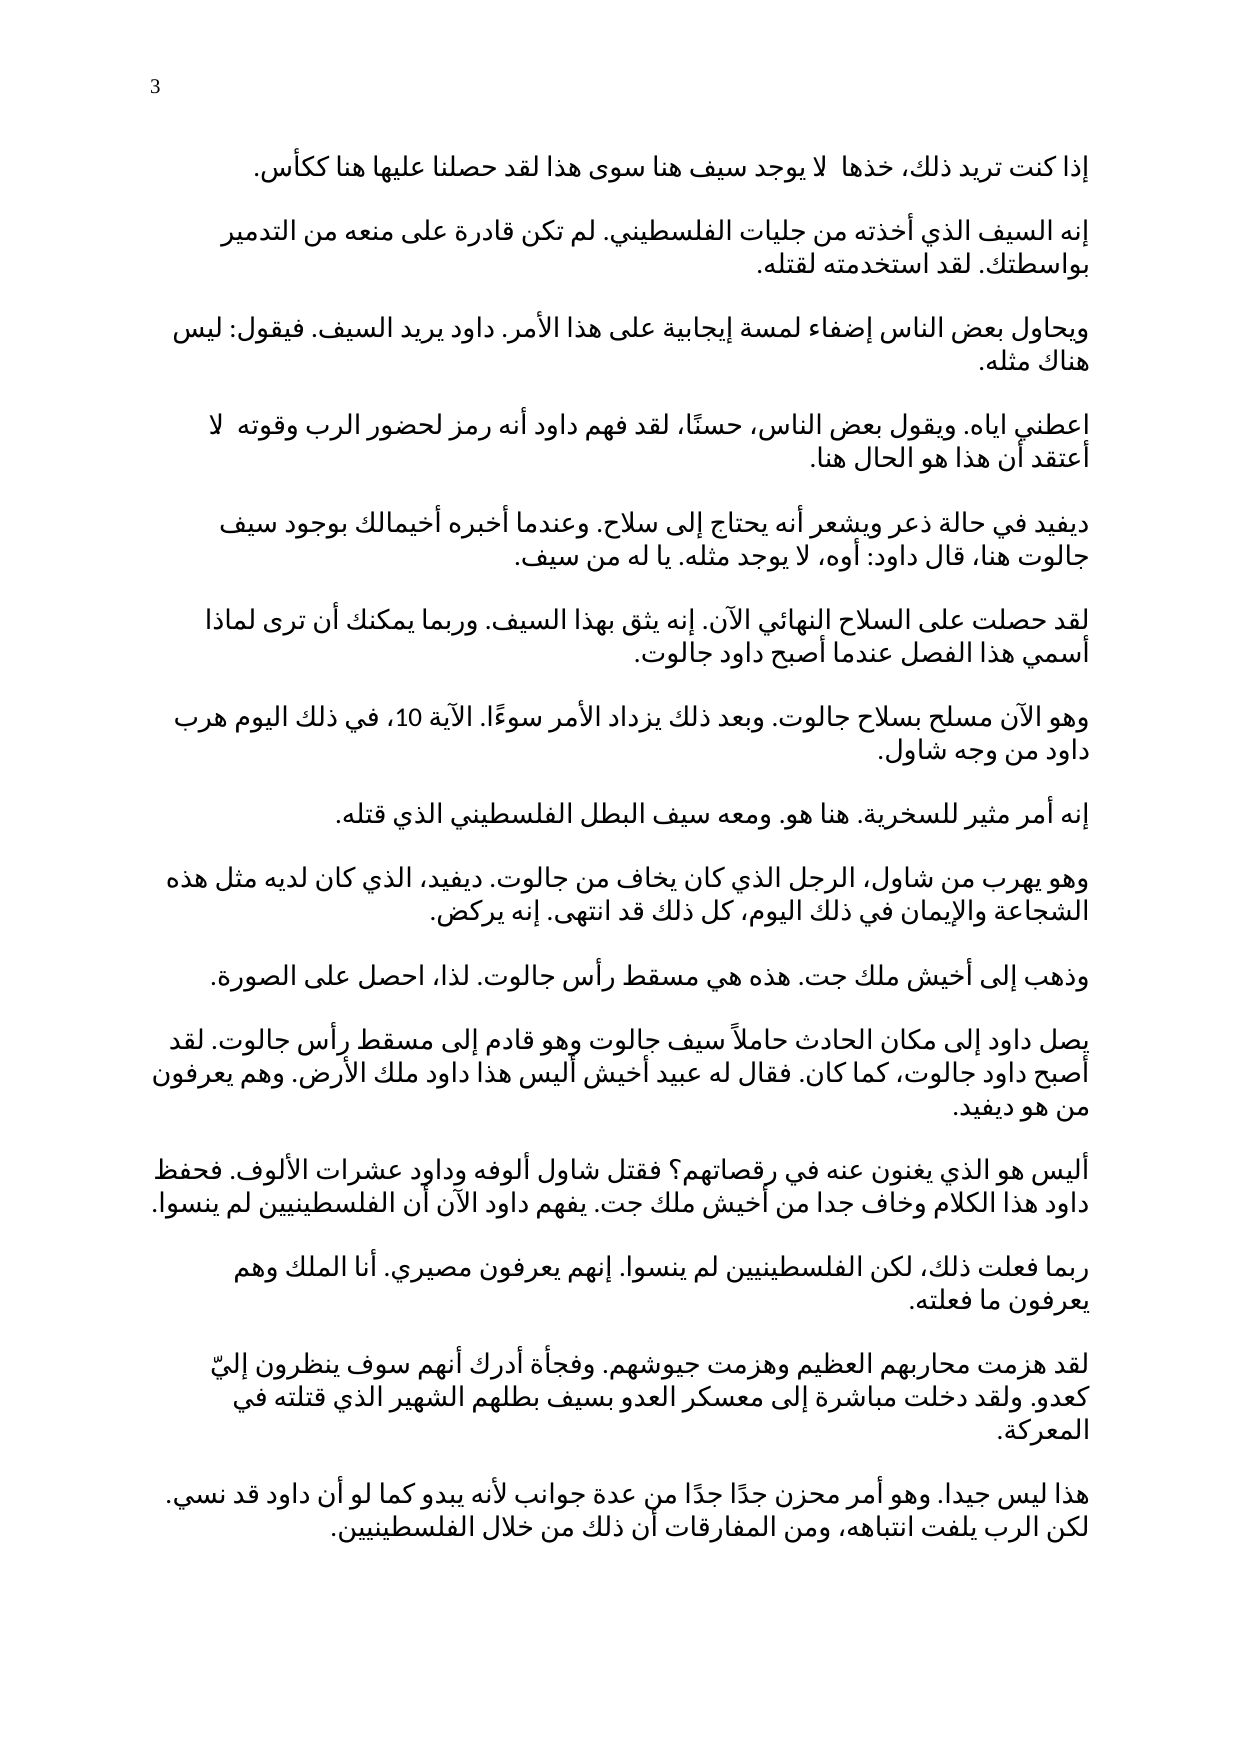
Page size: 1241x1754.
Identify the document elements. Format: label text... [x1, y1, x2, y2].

text وهو الآن مسلح بسلاح جالوت. وبعد ذلك يزداد الأمر سوءًا. الآية 10، في ذلك اليوم هرب داود من وجه شاول. [150, 700, 1090, 766]
text لقد حصلت على السلاح النهائي الآن. إنه يثق بهذا السيف. وربما يمكنك أن ترى لماذا أسمي هذا الفصل عندما أصبح داود جالوت. [150, 603, 1090, 669]
text ويحاول بعض الناس إضفاء لمسة إيجابية على هذا الأمر. داود يريد السيف. فيقول: ليس هناك مثله. [150, 311, 1090, 377]
text وذهب إلى أخيش ملك جت. هذه هي مسقط رأس جالوت. لذا، احصل على الصورة. [150, 959, 1090, 992]
text هذا ليس جيدا. وهو أمر محزن جدًا جدًا من عدة جوانب لأنه يبدو كما لو أن داود قد نسي. لكن الرب يلفت انتباهه، ومن المفارقات أن ذلك من خلال الفلسطينيين. [150, 1478, 1090, 1544]
text اعطني اياه. ويقول بعض الناس، حسنًا، لقد فهم داود أنه رمز لحضور الرب وقوته. لا أعتقد أن هذا هو الحال هنا. [150, 408, 1090, 474]
text وهو يهرب من شاول، الرجل الذي كان يخاف من جالوت. ديفيد، الذي كان لديه مثل هذه الشجاعة والإيمان في ذلك اليوم، كل ذلك قد انتهى. إنه يركض. [150, 861, 1090, 927]
text أليس هو الذي يغنون عنه في رقصاتهم؟ فقتل شاول ألوفه وداود عشرات الألوف. فحفظ داود هذا الكلام وخاف جدا من أخيش ملك جت. يفهم داود الآن أن الفلسطينيين لم ينسوا. [150, 1153, 1090, 1219]
text يصل داود إلى مكان الحادث حاملاً سيف جالوت وهو قادم إلى مسقط رأس جالوت. لقد أصبح داود جالوت، كما كان. فقال له عبيد أخيش أليس هذا داود ملك الأرض. وهم يعرفون من هو ديفيد. [150, 1023, 1090, 1122]
text ديفيد في حالة ذعر ويشعر أنه يحتاج إلى سلاح. وعندما أخبره أخيمالك بوجود سيف جالوت هنا، قال داود: أوه، لا يوجد مثله. يا له من سيف. [150, 506, 1090, 572]
text إنه أمر مثير للسخرية. هنا هو. ومعه سيف البطل الفلسطيني الذي قتله. [150, 797, 1090, 830]
text لقد هزمت محاربهم العظيم وهزمت جيوشهم. وفجأة أدرك أنهم سوف ينظرون إليّ كعدو. ولقد دخلت مباشرة إلى معسكر العدو بسيف بطلهم الشهير الذي قتلته في المعركة. [150, 1347, 1090, 1446]
text إذا كنت تريد ذلك، خذها. لا يوجد سيف هنا سوى هذا لقد حصلنا عليها هنا ككأس. [150, 150, 1090, 183]
text ربما فعلت ذلك، لكن الفلسطينيين لم ينسوا. إنهم يعرفون مصيري. أنا الملك وهم يعرفون ما فعلته. [150, 1250, 1090, 1316]
text إنه السيف الذي أخذته من جليات الفلسطيني. لم تكن قادرة على منعه من التدمير بواسطتك. لقد استخدمته لقتله. [150, 214, 1090, 280]
